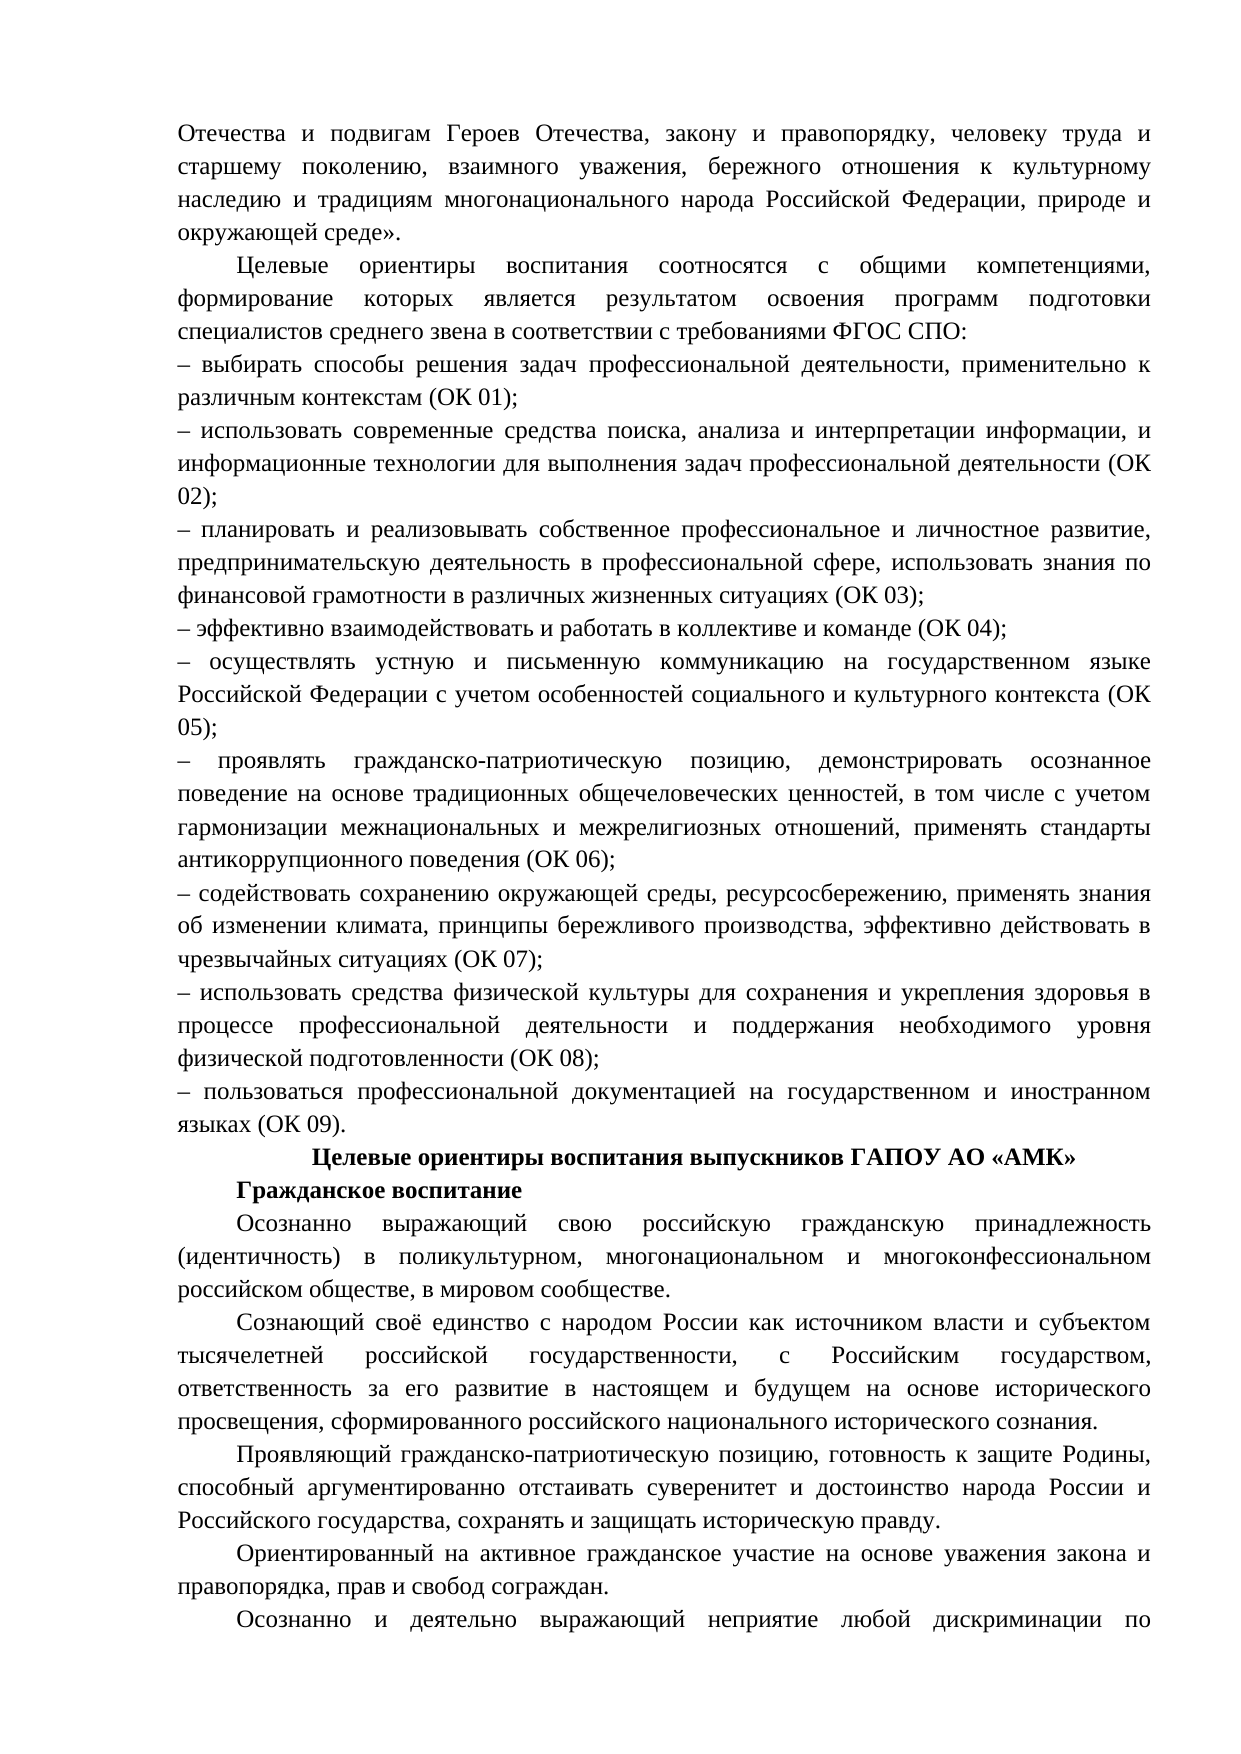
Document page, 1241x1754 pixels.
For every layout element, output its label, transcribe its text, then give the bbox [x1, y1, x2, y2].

text – осуществлять устную и письменную коммуникацию на государственном языке Российской Федерации с учетом особенностей социального и культурного контекста (ОК 05); [177, 646, 1152, 741]
text – содействовать сохранению окружающей среды, ресурсосбережению, применять знания об изменении климата, принципы бережливого производства, эффективно действовать в чрезвычайных ситуациях (ОК 07); [177, 878, 1152, 972]
text Целевые ориентиры воспитания соотносятся с общими компетенциями, формирование которых является результатом освоения программ подготовки специалистов среднего звена в соответствии с требованиями ФГОС СПО: [177, 250, 1152, 345]
text Сознающий своё единство с народом России как источником власти и субъектом тысячелетней российской государственности, с Российским государством, ответственность за его развитие в настоящем и будущем на основе исторического просвещения, сформированного российского национального исторического сознания. [177, 1307, 1152, 1435]
text Гражданское воспитание [177, 1175, 1152, 1203]
text – проявлять гражданско-патриотическую позицию, демонстрировать осознанное поведение на основе традиционных общечеловеческих ценностей, в том числе с учетом гармонизации межнациональных и межрелигиозных отношений, применять стандарты антикоррупционного поведения (ОК 06); [177, 746, 1152, 873]
text Проявляющий гражданско-патриотическую позицию, готовность к защите Родины, способный аргументированно отстаивать суверенитет и достоинство народа России и Российского государства, сохранять и защищать историческую правду. [177, 1439, 1152, 1534]
text – эффективно взаимодействовать и работать в коллективе и команде (ОК 04); [177, 613, 1152, 642]
text – планировать и реализовывать собственное профессиональное и личностное развитие, предпринимательскую деятельность в профессиональной сфере, использовать знания по финансовой грамотности в различных жизненных ситуациях (ОК 03); [177, 514, 1152, 609]
text Целевые ориентиры воспитания выпускников ГАПОУ АО «АМК» [177, 1142, 1152, 1171]
text – выбирать способы решения задач профессиональной деятельности, применительно к различным контекстам (ОК 01); [177, 349, 1152, 411]
text – использовать средства физической культуры для сохранения и укрепления здоровья в процессе профессиональной деятельности и поддержания необходимого уровня физической подготовленности (ОК 08); [177, 977, 1152, 1071]
text Осознанно выражающий свою российскую гражданскую принадлежность (идентичность) в поликультурном, многонациональном и многоконфессиональном российском обществе, в мировом сообществе. [177, 1208, 1152, 1303]
text – использовать современные средства поиска, анализа и интерпретации информации, и информационные технологии для выполнения задач профессиональной деятельности (ОК 02); [177, 415, 1152, 510]
text – пользоваться профессиональной документацией на государственном и иностранном языках (ОК 09). [177, 1076, 1152, 1137]
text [177, 118, 1152, 246]
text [177, 1604, 1152, 1633]
text Ориентированный на активное гражданское участие на основе уважения закона и правопорядка, прав и свобод сограждан. [177, 1538, 1152, 1600]
